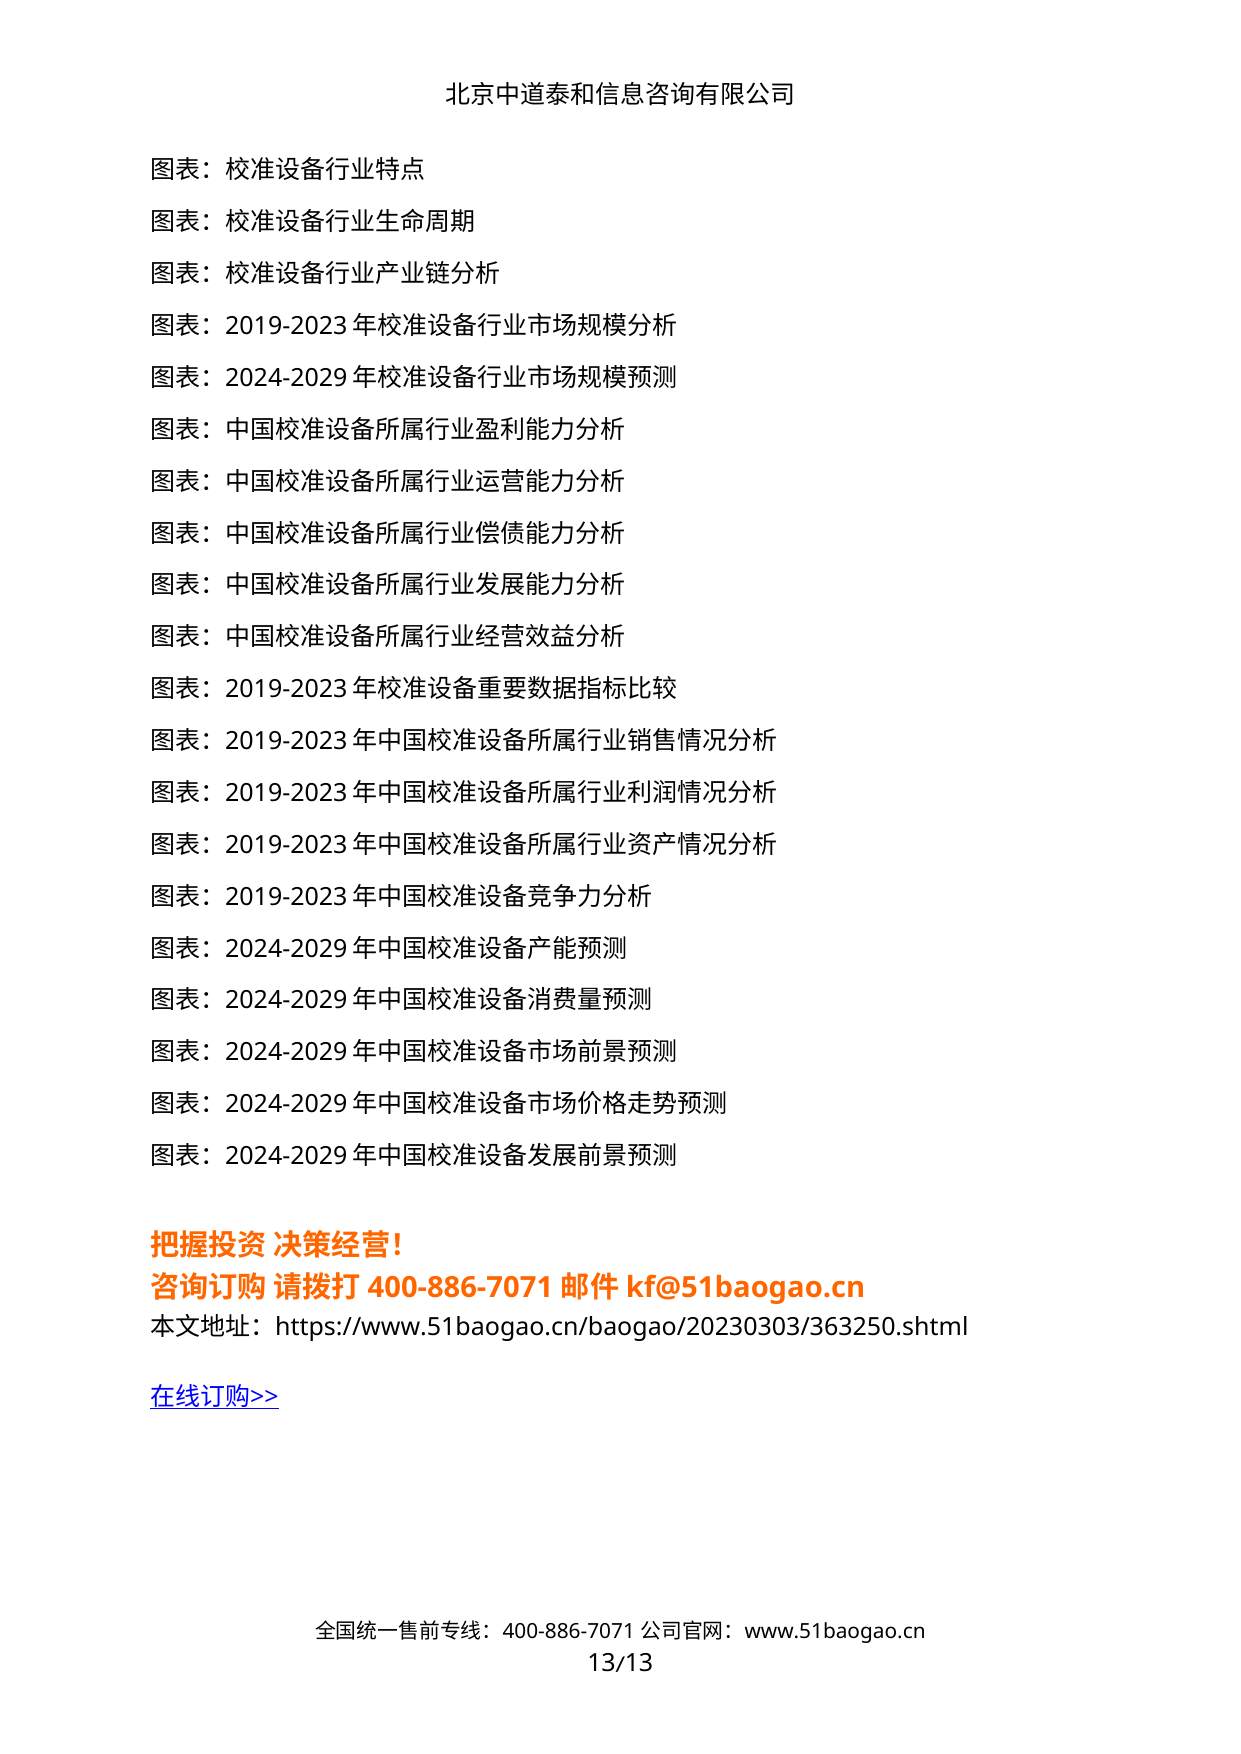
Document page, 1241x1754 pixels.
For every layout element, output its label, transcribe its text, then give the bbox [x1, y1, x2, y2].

text 图表：中国校准设备所属行业运营能力分析 [150, 461, 1090, 497]
text 在线订购>> [150, 1342, 1090, 1413]
text 图表：中国校准设备所属行业盈利能力分析 [150, 409, 1090, 446]
text 图表：2019-2023年校准设备重要数据指标比较 [150, 669, 1090, 705]
text 图表：中国校准设备所属行业发展能力分析 [150, 565, 1090, 601]
text 把握投资 决策经营！咨询订购 请拨打 400-886-7071 邮件 kf@51baogao.cn本文地址：https://www.51baogao.cn/baogao/20230303/363250.shtml [150, 1187, 1090, 1342]
text 图表：中国校准设备所属行业经营效益分析 [150, 617, 1090, 653]
text 图表：2019-2023年中国校准设备所属行业资产情况分析 [150, 824, 1090, 861]
text 图表：校准设备行业生命周期 [150, 202, 1090, 238]
text 图表：校准设备行业特点 [150, 150, 1090, 186]
text 图表：2024-2029年中国校准设备市场价格走势预测 [150, 1084, 1090, 1120]
text 图表：2024-2029年中国校准设备产能预测 [150, 928, 1090, 964]
text 图表：2019-2023年中国校准设备竞争力分析 [150, 876, 1090, 912]
text 图表：2019-2023年校准设备行业市场规模分析 [150, 306, 1090, 342]
text 图表：2019-2023年中国校准设备所属行业利润情况分析 [150, 772, 1090, 809]
text 图表：2024-2029年校准设备行业市场规模预测 [150, 357, 1090, 394]
text 图表：2019-2023年中国校准设备所属行业销售情况分析 [150, 721, 1090, 757]
text 图表：2024-2029年中国校准设备消费量预测 [150, 980, 1090, 1016]
text 图表：中国校准设备所属行业偿债能力分析 [150, 513, 1090, 549]
text 图表：2024-2029年中国校准设备发展前景预测 [150, 1136, 1090, 1172]
text 图表：校准设备行业产业链分析 [150, 254, 1090, 290]
text 图表：2024-2029年中国校准设备市场前景预测 [150, 1032, 1090, 1068]
